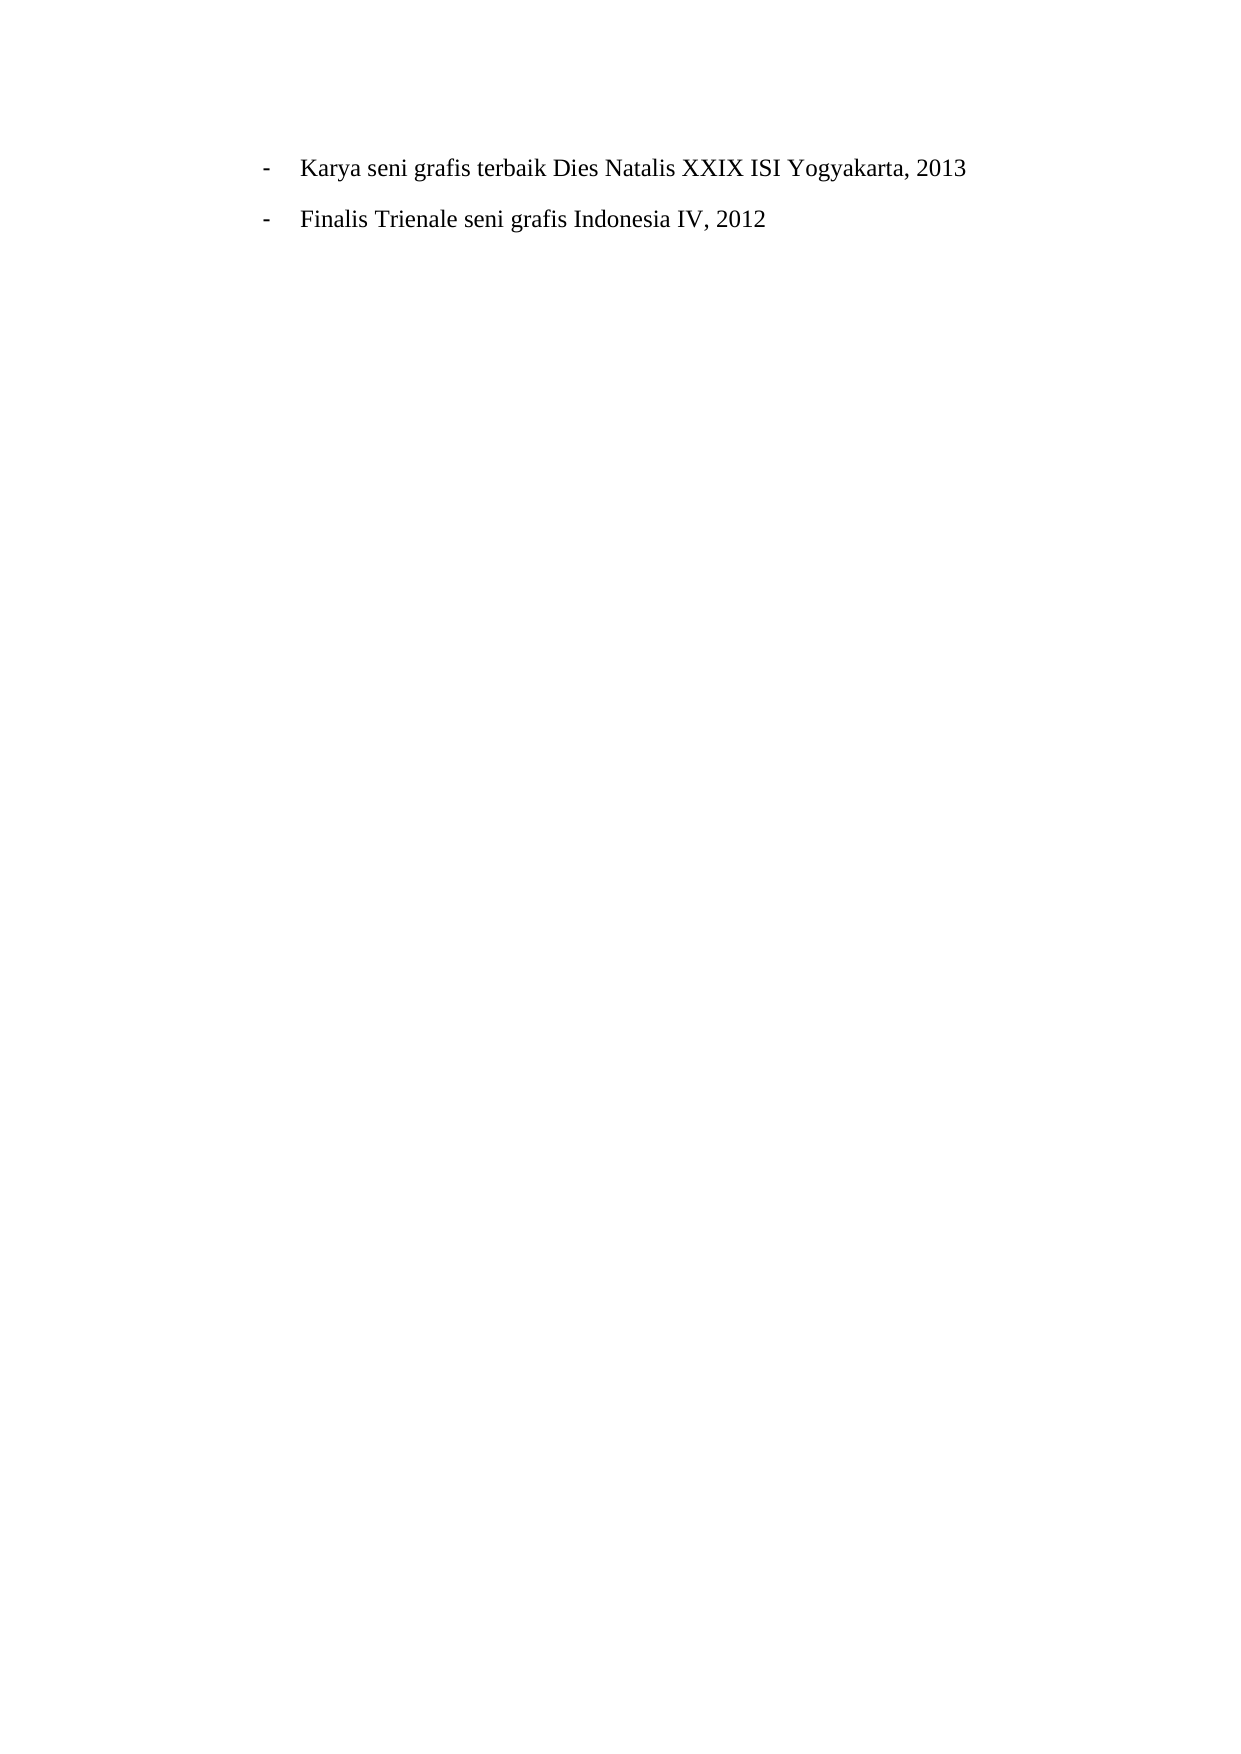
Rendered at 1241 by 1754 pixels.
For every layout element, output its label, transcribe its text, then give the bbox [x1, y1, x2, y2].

list Karya seni grafis terbaik Dies Natalis XXIX ISI Yogyakarta, 2013 [262, 150, 1053, 184]
list Finalis Trienale seni grafis Indonesia IV, 2012 [262, 201, 1053, 235]
